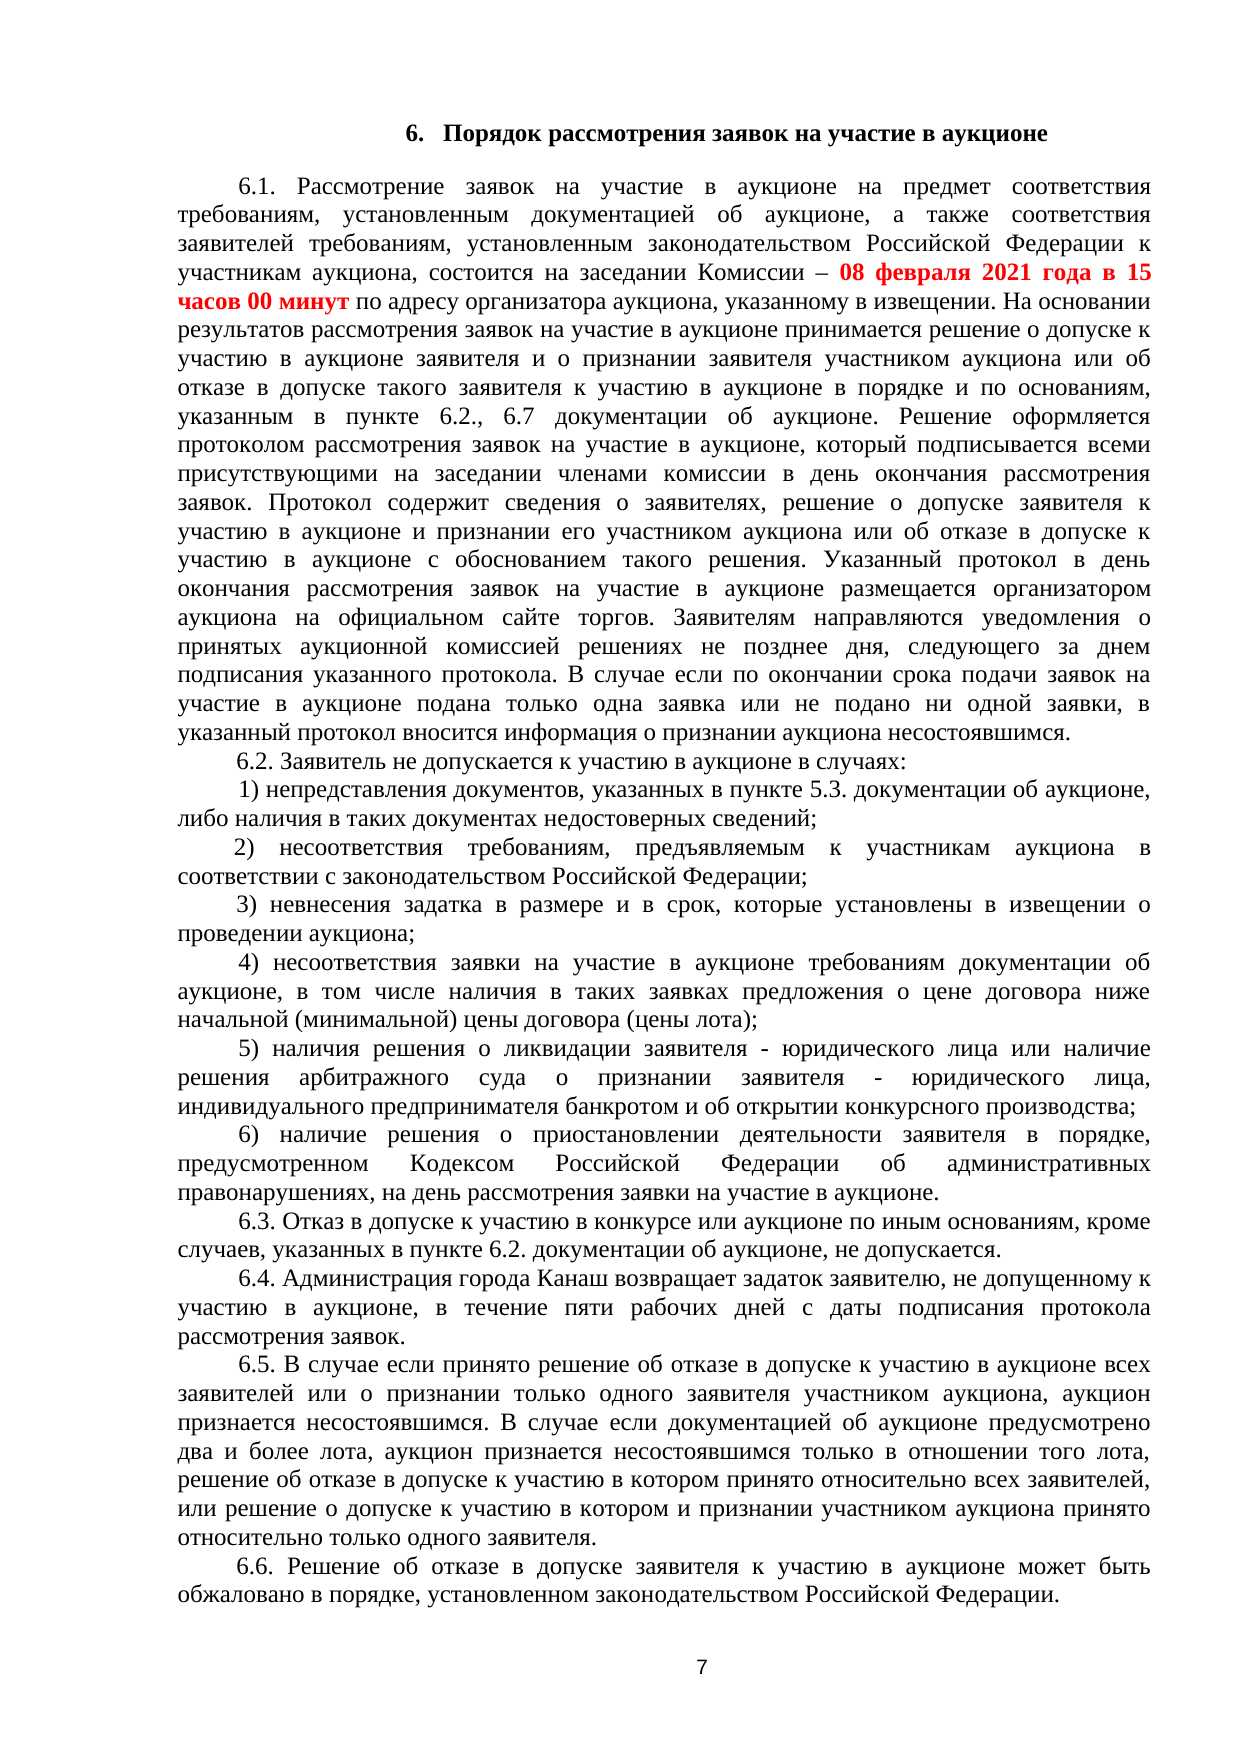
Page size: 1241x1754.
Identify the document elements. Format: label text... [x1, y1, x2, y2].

list Порядок рассмотрения заявок на участие в аукционе [405, 118, 1152, 147]
text 6.1. Рассмотрение заявок на участие в аукционе на предмет соответствия требованиям, установленным документацией об аукционе, а также соответствия заявителей требованиям, установленным законодательством Российской Федерации к участникам аукциона, состоится на заседании Комиссии – 08 февраля 2021 года в 15 часов 00 минут по адресу организатора аукциона, указанному в извещении. На основании результатов рассмотрения заявок на участие в аукционе принимается решение о допуске к участию в аукционе заявителя и о признании заявителя участником аукциона или об отказе в допуске такого заявителя к участию в аукционе в порядке и по основаниям, указанным в пункте 6.2., 6.7 документации об аукционе. Решение оформляется протоколом рассмотрения заявок на участие в аукционе, который подписывается всеми присутствующими на заседании членами комиссии в день окончания рассмотрения заявок. Протокол содержит сведения о заявителях, решение о допуске заявителя к участию в аукционе и признании его участником аукциона или об отказе в допуске к участию в аукционе с обоснованием такого решения. Указанный протокол в день окончания рассмотрения заявок на участие в аукционе размещается организатором аукциона на официальном сайте торгов. Заявителям направляются уведомления о принятых аукционной комиссией решениях не позднее дня, следующего за днем подписания указанного протокола. В случае если по окончании срока подачи заявок на участие в аукционе подана только одна заявка или не подано ни одной заявки, в указанный протокол вносится информация о признании аукциона несостоявшимся. [177, 171, 1152, 746]
text 6.3. Отказ в допуске к участию в конкурсе или аукционе по иным основаниям, кроме случаев, указанных в пункте 6.2. документации об аукционе, не допускается. [177, 1206, 1152, 1263]
text 6.2. Заявитель не допускается к участию в аукционе в случаях: [177, 746, 1152, 774]
text 2) несоответствия требованиям, предъявляемым к участникам аукциона в соответствии с законодательством Российской Федерации; [177, 832, 1152, 889]
text 6.5. В случае если принято решение об отказе в допуске к участию в аукционе всех заявителей или о признании только одного заявителя участником аукциона, аукцион признается несостоявшимся. В случае если документацией об аукционе предусмотрено два и более лота, аукцион признается несостоявшимся только в отношении того лота, решение об отказе в допуске к участию в котором принято относительно всех заявителей, или решение о допуске к участию в котором и признании участником аукциона принято относительно только одного заявителя. [177, 1349, 1152, 1551]
text 5) наличия решения о ликвидации заявителя - юридического лица или наличие решения арбитражного суда о признании заявителя - юридического лица, индивидуального предпринимателя банкротом и об открытии конкурсного производства; [177, 1033, 1152, 1119]
text 6.6. Решение об отказе в допуске заявителя к участию в аукционе может быть обжаловано в порядке, установленном законодательством Российской Федерации. [177, 1551, 1152, 1608]
text 6) наличие решения о приостановлении деятельности заявителя в порядке, предусмотренном Кодексом Российской Федерации об административных правонарушениях, на день рассмотрения заявки на участие в аукционе. [177, 1119, 1152, 1206]
text 3) невнесения задатка в размере и в срок, которые установлены в извещении о проведении аукциона; [177, 889, 1152, 947]
text 1) непредставления документов, указанных в пункте 5.3. документации об аукционе, либо наличия в таких документах недостоверных сведений; [177, 774, 1152, 832]
text 6.4. Администрация города Канаш возвращает задаток заявителю, не допущенному к участию в аукционе, в течение пяти рабочих дней с даты подписания протокола рассмотрения заявок. [177, 1263, 1152, 1349]
text 4) несоответствия заявки на участие в аукционе требованиям документации об аукционе, в том числе наличия в таких заявках предложения о цене договора ниже начальной (минимальной) цены договора (цены лота); [177, 947, 1152, 1033]
